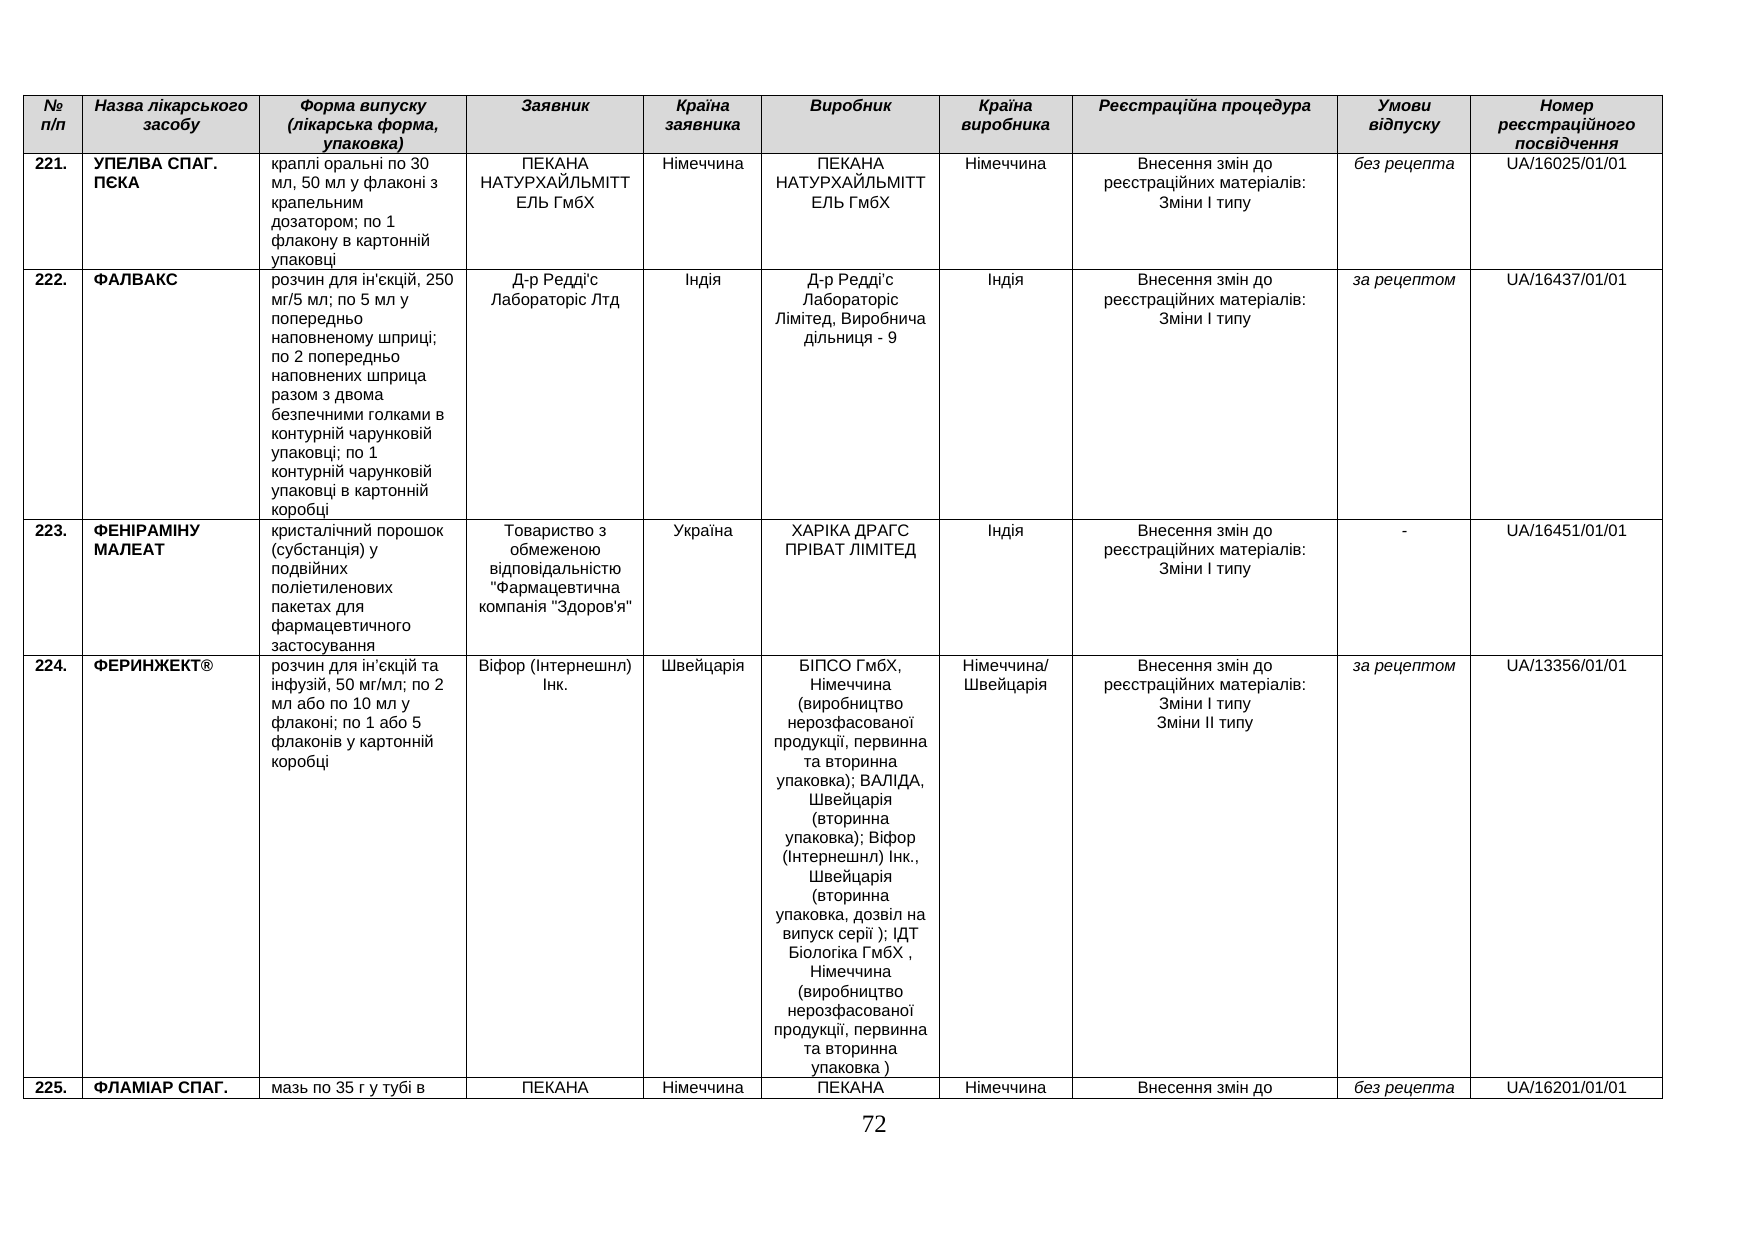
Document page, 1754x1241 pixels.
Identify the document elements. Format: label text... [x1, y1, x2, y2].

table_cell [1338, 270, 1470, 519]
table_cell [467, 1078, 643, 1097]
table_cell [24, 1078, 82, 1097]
table_header Форма випуску (лікарська форма, упаковка) [260, 96, 466, 153]
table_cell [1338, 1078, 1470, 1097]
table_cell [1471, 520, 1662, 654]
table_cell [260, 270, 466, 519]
table_header Назва лікарського засобу [83, 96, 259, 153]
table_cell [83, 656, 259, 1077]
table_header Реєстраційна процедура [1073, 96, 1337, 153]
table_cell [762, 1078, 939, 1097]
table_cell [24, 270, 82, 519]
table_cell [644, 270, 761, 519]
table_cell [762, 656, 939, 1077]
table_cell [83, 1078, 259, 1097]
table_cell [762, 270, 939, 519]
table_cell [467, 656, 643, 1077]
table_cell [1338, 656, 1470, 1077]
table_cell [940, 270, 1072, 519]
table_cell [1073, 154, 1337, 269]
table_header Країна виробника [940, 96, 1072, 153]
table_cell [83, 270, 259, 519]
table_header Заявник [467, 96, 643, 153]
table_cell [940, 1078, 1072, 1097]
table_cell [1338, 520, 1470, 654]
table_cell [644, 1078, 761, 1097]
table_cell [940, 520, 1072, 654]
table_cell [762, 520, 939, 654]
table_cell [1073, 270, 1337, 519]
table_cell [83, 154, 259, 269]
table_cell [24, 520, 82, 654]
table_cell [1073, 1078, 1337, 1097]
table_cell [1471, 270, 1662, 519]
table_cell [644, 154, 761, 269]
table_header Номер реєстраційного посвідчення [1471, 96, 1662, 153]
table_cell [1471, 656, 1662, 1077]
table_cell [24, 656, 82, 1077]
table_header Виробник [762, 96, 939, 153]
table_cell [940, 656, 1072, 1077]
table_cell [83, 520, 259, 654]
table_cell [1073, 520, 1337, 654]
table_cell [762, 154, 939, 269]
table_header Умови відпуску [1338, 96, 1470, 153]
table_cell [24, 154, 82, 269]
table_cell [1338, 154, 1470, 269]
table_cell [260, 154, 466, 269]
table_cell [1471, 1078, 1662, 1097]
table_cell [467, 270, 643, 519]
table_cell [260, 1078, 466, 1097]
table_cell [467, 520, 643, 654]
table_header Країна заявника [644, 96, 761, 153]
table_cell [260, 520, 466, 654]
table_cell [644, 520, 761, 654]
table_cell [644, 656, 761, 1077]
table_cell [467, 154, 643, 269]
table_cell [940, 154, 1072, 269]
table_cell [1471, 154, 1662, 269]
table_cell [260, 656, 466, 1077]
table_header № п/п [24, 96, 82, 153]
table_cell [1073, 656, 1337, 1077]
